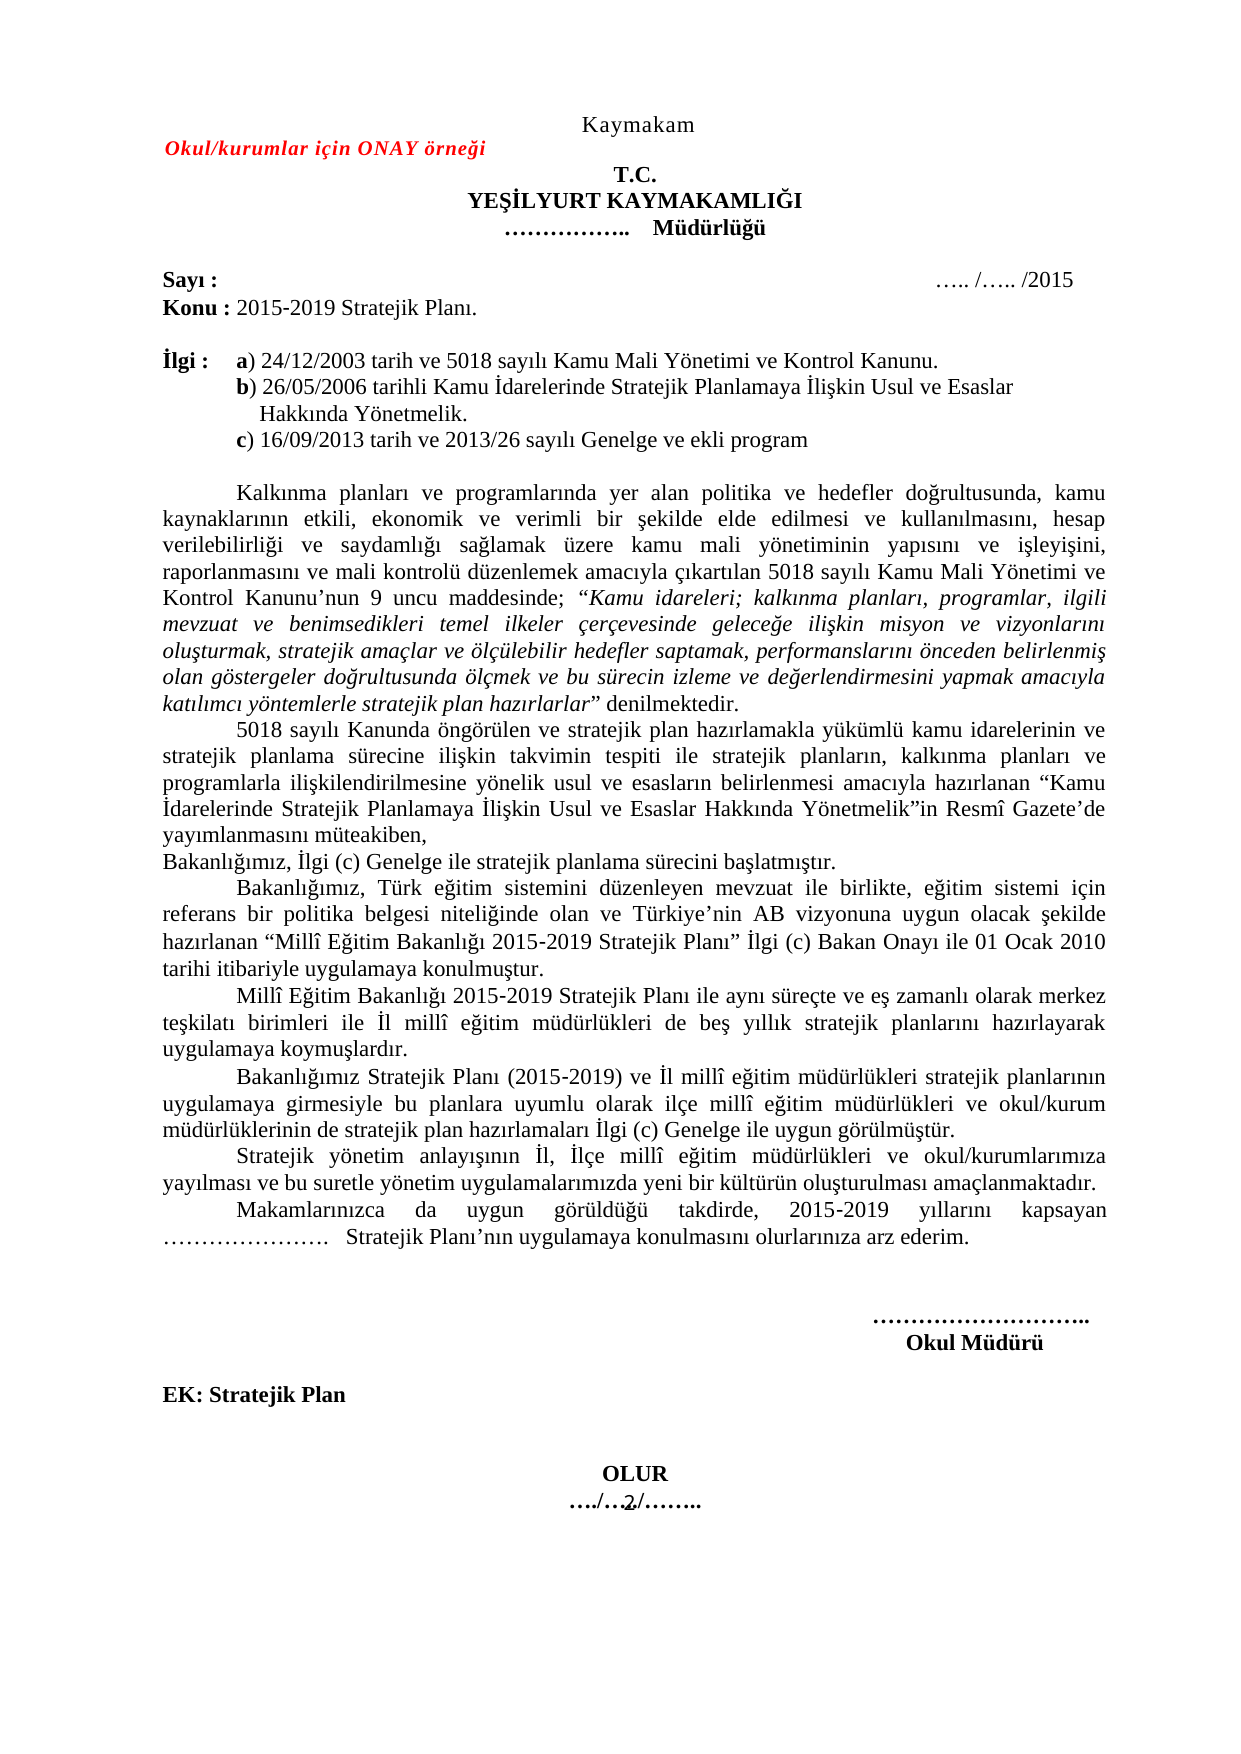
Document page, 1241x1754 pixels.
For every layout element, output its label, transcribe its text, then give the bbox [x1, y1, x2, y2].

text Bakanlığımız, İlgi (c) Genelge ile stratejik planlama sürecini başlatmıştır. [162, 848, 1107, 874]
text Konu : 2015‐2019 Stratejik Planı. [162, 293, 1107, 321]
text Okul Müdürü [826, 1329, 1107, 1355]
text …./…../…….. [162, 1487, 1107, 1513]
text T.C. [162, 161, 1107, 187]
text Kaymakam [162, 118, 1107, 136]
text Kalkınma planları ve programlarında yer alan politika ve hedefler doğrultusunda, kamu kaynaklarının etkili, ekonomik ve verimli bir şekilde elde edilmesi ve kullanılmasını, hesap verilebilirliği ve saydamlığı sağlamak üzere kamu mali yönetiminin yapısını ve işleyişini, raporlanmasını ve mali kontrolü düzenlemek amacıyla çıkartılan 5018 sayılı Kamu Mali Yönetimi ve Kontrol Kanunu’nun 9 uncu maddesinde; “Kamu idareleri; kalkınma planları, programlar, ilgili mevzuat ve benimsedikleri temel ilkeler çerçevesinde geleceğe ilişkin misyon ve vizyonlarını oluşturmak, stratejik amaçlar ve ölçülebilir hedefler saptamak, performanslarını önceden belirlenmiş olan göstergeler doğrultusunda ölçmek ve bu sürecin izleme ve değerlendirmesini yapmak amacıyla katılımcı yöntemlerle stratejik plan hazırlarlar” denilmektedir. [162, 479, 1107, 716]
text Sayı : ….. /….. /2015 [162, 266, 1107, 293]
text Okul/kurumlar için ONAY örneği [164, 136, 1107, 161]
text Bakanlığımız, Türk eğitim sistemini düzenleyen mevzuat ile birlikte, eğitim sistemi için referans bir politika belgesi niteliğinde olan ve Türkiye’nin AB vizyonuna uygun olacak şekilde hazırlanan “Millî Eğitim Bakanlığı 2015‐2019 Stratejik Planı” İlgi (c) Bakan Onayı ile 01 Ocak 2010 tarihi itibariyle uygulamaya konulmuştur. [162, 874, 1107, 981]
text Makamlarınızca da uygun görüldüğü takdirde, 2015‐2019 yıllarını kapsayan …………………. Stratejik Planı’nın uygulamaya konulmasını olurlarınıza arz ederim. [162, 1195, 1107, 1250]
text EK: Stratejik Plan [162, 1381, 1107, 1408]
text Bakanlığımız Stratejik Planı (2015‐2019) ve İl millî eğitim müdürlükleri stratejik planlarının uygulamaya girmesiyle bu planlara uyumlu olarak ilçe millî eğitim müdürlükleri ve okul/kurum müdürlüklerinin de stratejik plan hazırlamaları İlgi (c) Genelge ile uygun görülmüştür. [162, 1062, 1107, 1143]
text Stratejik yönetim anlayışının İl, İlçe millî eğitim müdürlükleri ve okul/kurumlarımıza yayılması ve bu suretle yönetim uygulamalarımızda yeni bir kültürün oluşturulması amaçlanmaktadır. [162, 1143, 1107, 1195]
text İlgi : a) 24/12/2003 tarih ve 5018 sayılı Kamu Mali Yönetimi ve Kontrol Kanunu. [162, 347, 1107, 373]
text c) 16/09/2013 tarih ve 2013/26 sayılı Genelge ve ekli program [162, 426, 1107, 452]
text b) 26/05/2006 tarihli Kamu İdarelerinde Stratejik Planlamaya İlişkin Usul ve Esaslar [162, 373, 1107, 400]
text Hakkında Yönetmelik. [162, 400, 1107, 426]
text ……………………….. [826, 1302, 1107, 1329]
text YEŞİLYURT KAYMAKAMLIĞI [162, 187, 1107, 213]
text 5018 sayılı Kanunda öngörülen ve stratejik plan hazırlamakla yükümlü kamu idarelerinin ve stratejik planlama sürecine ilişkin takvimin tespiti ile stratejik planların, kalkınma planları ve programlarla ilişkilendirilmesine yönelik usul ve esasların belirlenmesi amacıyla hazırlanan “Kamu İdarelerinde Stratejik Planlamaya İlişkin Usul ve Esaslar Hakkında Yönetmelik”in Resmî Gazete’de yayımlanmasını müteakiben, [162, 716, 1107, 848]
text …………….. Müdürlüğü [162, 213, 1107, 240]
text OLUR [162, 1461, 1107, 1487]
text Millî Eğitim Bakanlığı 2015‐2019 Stratejik Planı ile aynı süreçte ve eş zamanlı olarak merkez teşkilatı birimleri ile İl millî eğitim müdürlükleri de beş yıllık stratejik planlarını hazırlayarak uygulamaya koymuşlardır. [162, 981, 1107, 1062]
